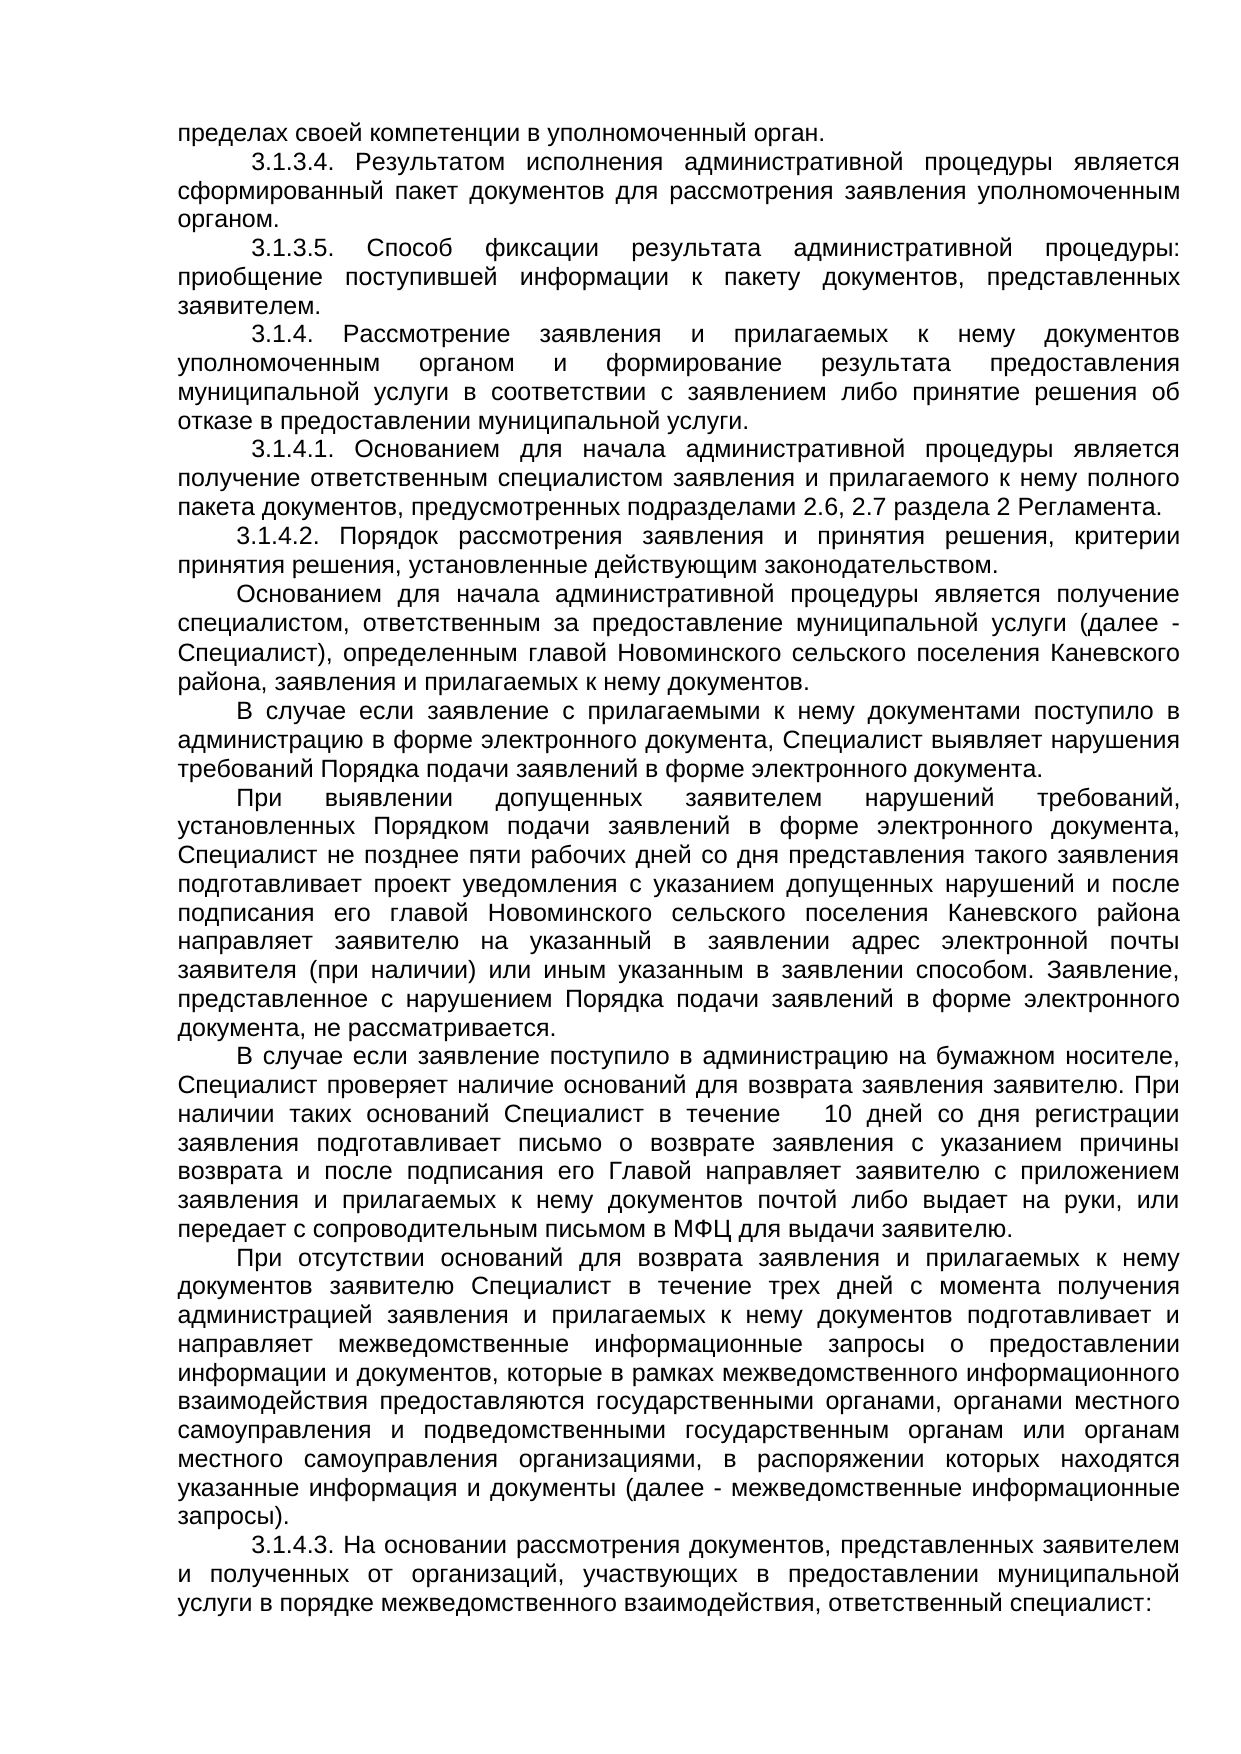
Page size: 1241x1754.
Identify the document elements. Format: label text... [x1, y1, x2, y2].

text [177, 118, 1181, 147]
text 3.1.4.1. Основанием для начала административной процедуры является получение ответственным специалистом заявления и прилагаемого к нему полного пакета документов, предусмотренных подразделами 2.6, 2.7 раздела 2 Регламента. [177, 434, 1181, 521]
text При отсутствии оснований для возврата заявления и прилагаемых к нему документов заявителю Специалист в течение трех дней с момента получения администрацией заявления и прилагаемых к нему документов подготавливает и направляет межведомственные информационные запросы о предоставлении информации и документов, которые в рамках межведомственного информационного взаимодействия предоставляются государственными органами, органами местного самоуправления и подведомственными государственным органам или органам местного самоуправления организациями, в распоряжении которых находятся указанные информация и документы (далее - межведомственные информационные запросы). [177, 1242, 1181, 1530]
text При выявлении допущенных заявителем нарушений требований, установленных Порядком подачи заявлений в форме электронного документа, Специалист не позднее пяти рабочих дней со дня представления такого заявления подготавливает проект уведомления с указанием допущенных нарушений и после подписания его главой Новоминского сельского поселения Каневского района направляет заявителю на указанный в заявлении адрес электронной почты заявителя (при наличии) или иным указанным в заявлении способом. Заявление, представленное с нарушением Порядка подачи заявлений в форме электронного документа, не рассматривается. [177, 782, 1181, 1041]
text 3.1.4. Рассмотрение заявления и прилагаемых к нему документов уполномоченным органом и формирование результата предоставления муниципальной услуги в соответствии с заявлением либо принятие решения об отказе в предоставлении муниципальной услуги. [177, 319, 1181, 434]
text Основанием для начала административной процедуры является получение специалистом, ответственным за предоставление муниципальной услуги (далее - Специалист), определенным главой Новоминского сельского поселения Каневского района, заявления и прилагаемых к нему документов. [177, 579, 1181, 696]
text В случае если заявление с прилагаемыми к нему документами поступило в администрацию в форме электронного документа, Специалист выявляет нарушения требований Порядка подачи заявлений в форме электронного документа. [177, 696, 1181, 782]
text 3.1.4.2. Порядок рассмотрения заявления и принятия решения, критерии принятия решения, установленные действующим законодательством. [177, 521, 1181, 579]
text 3.1.3.5. Способ фиксации результата административной процедуры: приобщение поступившей информации к пакету документов, представленных заявителем. [177, 233, 1181, 319]
text В случае если заявление поступило в администрацию на бумажном носителе, Специалист проверяет наличие оснований для возврата заявления заявителю. При наличии таких оснований Специалист в течение 10 дней со дня регистрации заявления подготавливает письмо о возврате заявления с указанием причины возврата и после подписания его Главой направляет заявителю с приложением заявления и прилагаемых к нему документов почтой либо выдает на руки, или передает с сопроводительным письмом в МФЦ для выдачи заявителю. [177, 1041, 1181, 1242]
text 3.1.4.3. На основании рассмотрения документов, представленных заявителем и полученных от организаций, участвующих в предоставлении муниципальной услуги в порядке межведомственного взаимодействия, ответственный специалист: [177, 1530, 1181, 1616]
text 3.1.3.4. Результатом исполнения административной процедуры является сформированный пакет документов для рассмотрения заявления уполномоченным органом. [177, 147, 1181, 233]
